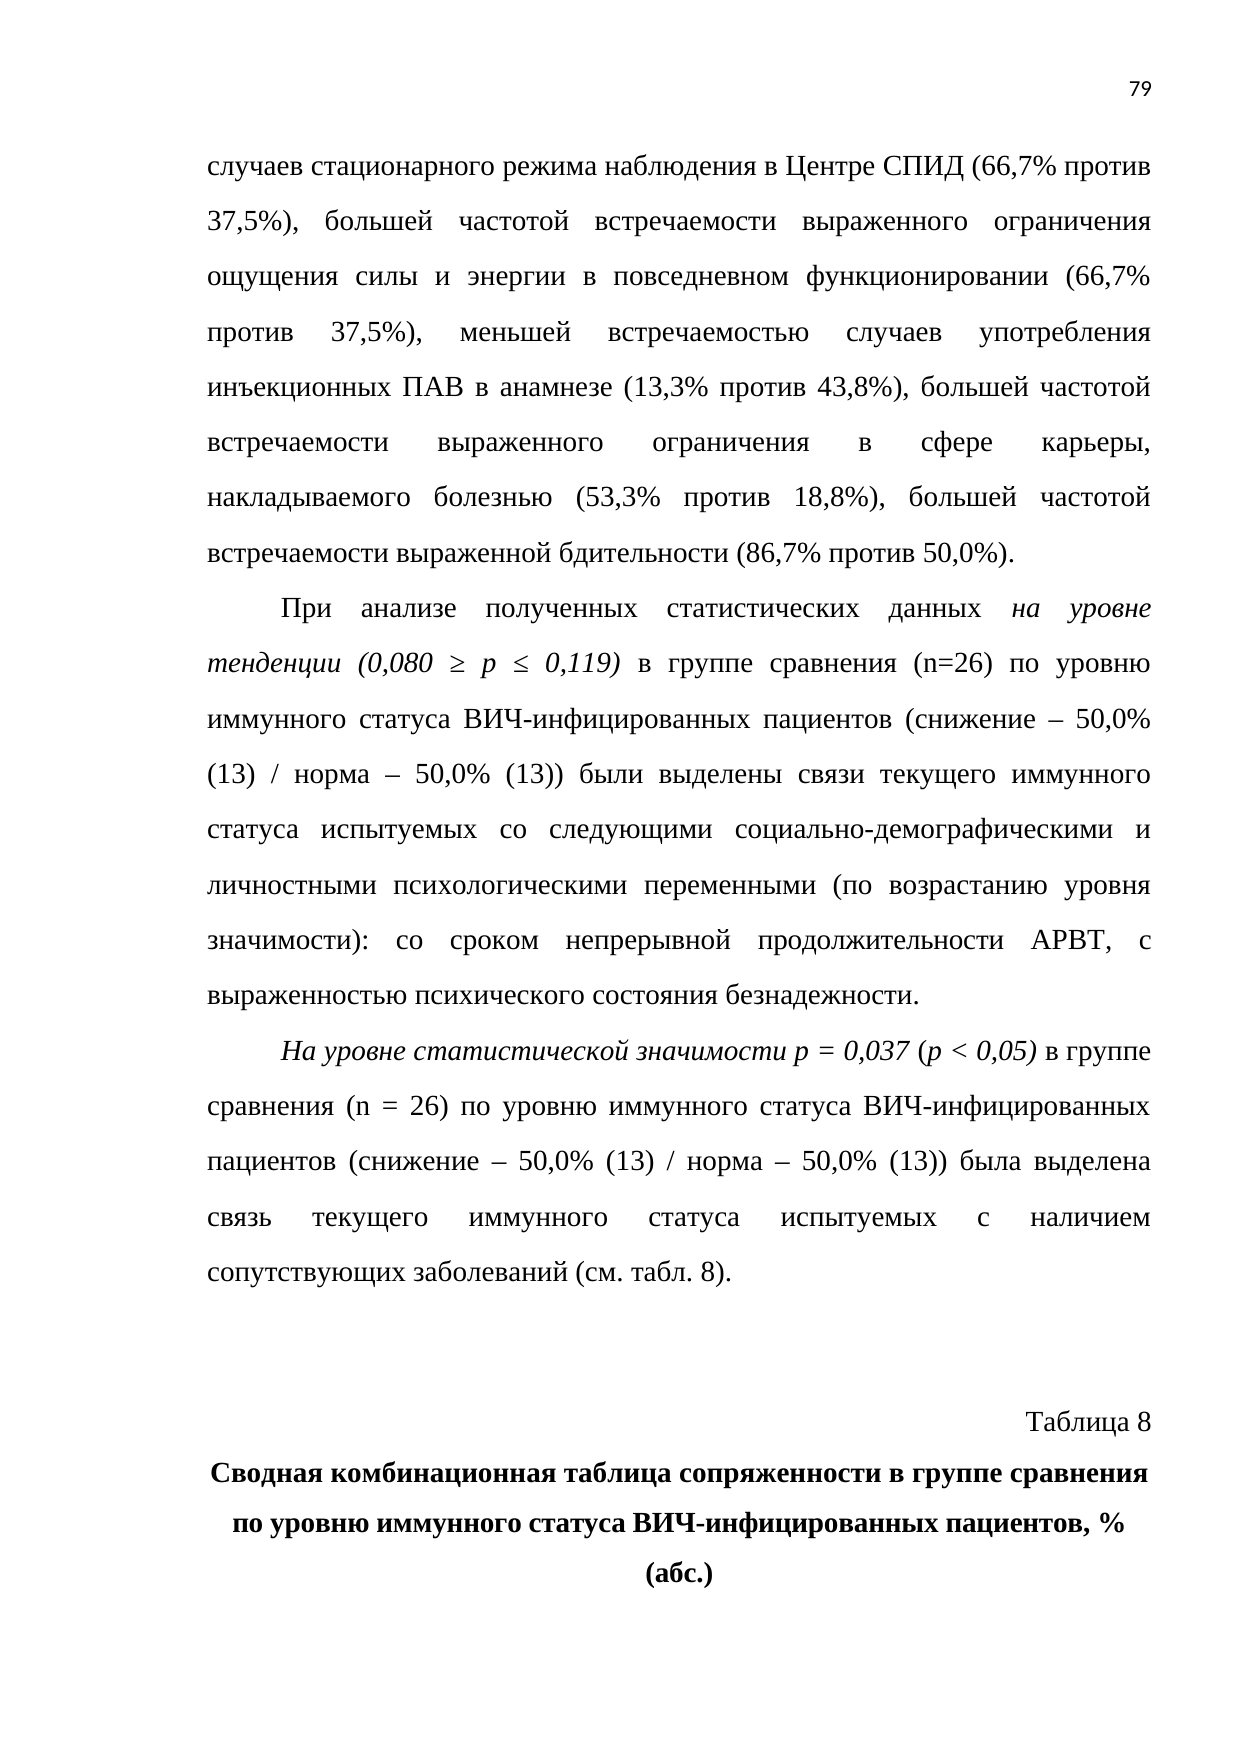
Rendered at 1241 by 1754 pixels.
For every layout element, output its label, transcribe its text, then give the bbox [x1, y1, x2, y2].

text Сводная комбинационная таблица сопряженности в группе сравнения по уровню иммунного статуса ВИЧ-инфицированных пациентов, % (абс.) [207, 1455, 1152, 1589]
text На уровне статистической значимости р = 0,037 (р < 0,05) в группе сравнения (n = 26) по уровню иммунного статуса ВИЧ-инфицированных пациентов (снижение – 50,0% (13) / норма – 50,0% (13)) была выделена связь текущего иммунного статуса испытуемых с наличием сопутствующих заболеваний (см. табл. 8). [207, 1033, 1152, 1287]
text Таблица 8 [207, 1404, 1152, 1438]
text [207, 148, 1152, 568]
text При анализе полученных статистических данных на уровне тенденции (0,080 ≥ p ≤ 0,119) в группе сравнения (n=26) по уровню иммунного статуса ВИЧ-инфицированных пациентов (снижение – 50,0% (13) / норма – 50,0% (13)) были выделены связи текущего иммунного статуса испытуемых со следующими социально-демографическими и личностными психологическими переменными (по возрастанию уровня значимости): со сроком непрерывной продолжительности АРВТ, с выраженностью психического состояния безнадежности. [207, 590, 1152, 1011]
